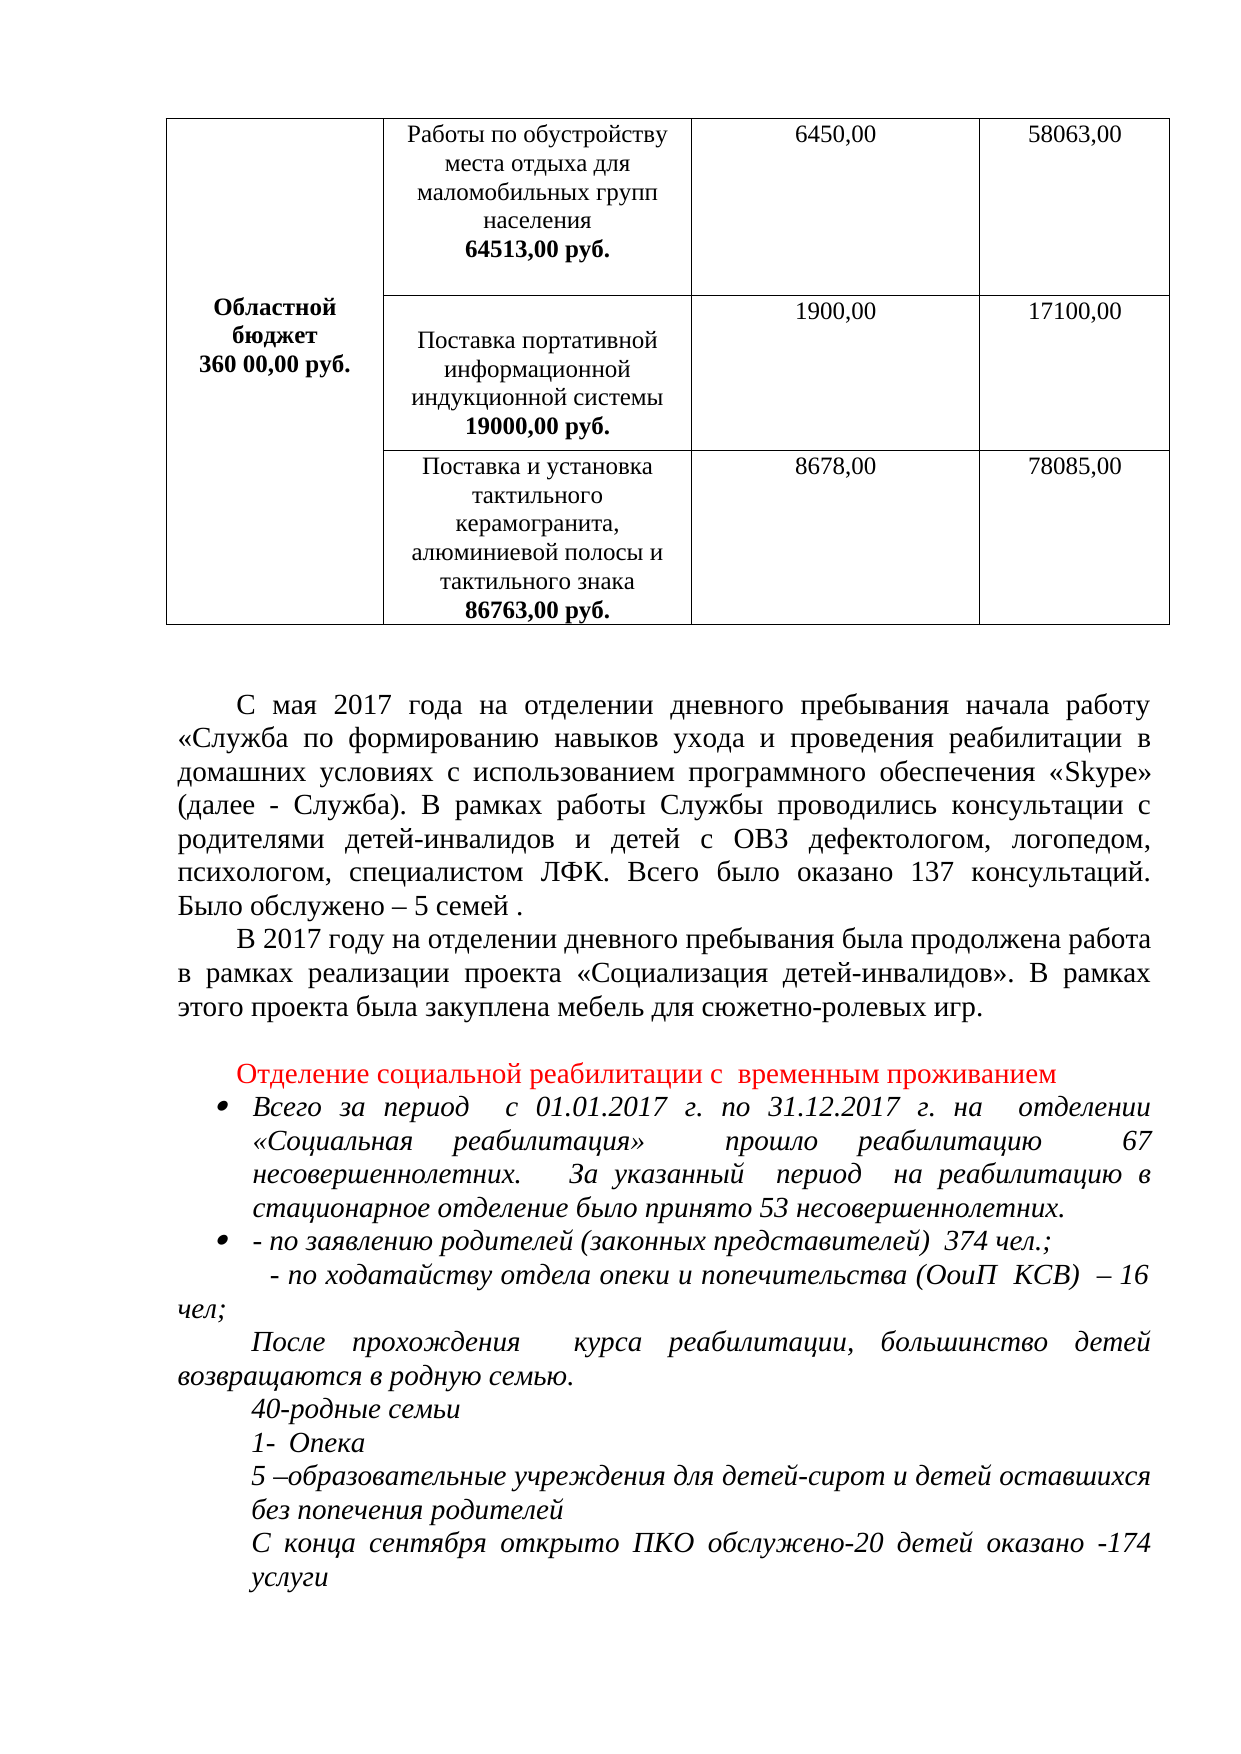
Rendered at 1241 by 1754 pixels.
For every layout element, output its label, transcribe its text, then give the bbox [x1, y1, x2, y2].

list Опека [251, 1425, 1152, 1458]
text С мая 2017 года на отделении дневного пребывания начала работу «Служба по формированию навыков ухода и проведения реабилитации в домашних условиях с использованием программного обеспечения «Skype» (далее - Служба). В рамках работы Службы проводились консультации с родителями детей-инвалидов и детей с ОВЗ дефектологом, логопедом, психологом, специалистом ЛФК. Всего было оказано 137 консультаций. Было обслужено – 5 семей . [177, 687, 1152, 922]
table_cell 17100,00 [980, 296, 1169, 450]
text Отделение социальной реабилитации с временным проживанием [177, 1056, 1152, 1089]
table_cell Поставка портативной информационной индукционной системы 19000,00 руб. [384, 296, 691, 450]
list Всего за период с 01.01.2017 г. по 31.12.2017 г. на отделении «Социальная реабилитация» прошло реабилитацию 67 несовершеннолетних. За указанный период на реабилитацию в стационарное отделение было принято 53 несовершеннолетних. [215, 1089, 1152, 1223]
text В 2017 году на отделении дневного пребывания была продолжена работа в рамках реализации проекта «Социализация детей-инвалидов». В рамках этого проекта была закуплена мебель для сюжетно-ролевых игр. [177, 922, 1152, 1022]
text - по ходатайству отдела опеки и попечительства (ОоиП КСВ) – 16 чел; [177, 1257, 1152, 1324]
table_cell 78085,00 [980, 451, 1169, 623]
table_cell 58063,00 [980, 119, 1169, 295]
table_cell 8678,00 [692, 451, 979, 623]
table_cell Работы по обустройству места отдыха для маломобильных групп населения 64513,00 руб. [384, 119, 691, 295]
table_cell 1900,00 [692, 296, 979, 450]
table_cell Поставка и установка тактильного керамогранита, алюминиевой полосы и тактильного знака 86763,00 руб. [384, 451, 691, 623]
table_cell 6450,00 [692, 119, 979, 295]
text С конца сентября открыто ПКО обслужено-20 детей оказано -174 услуги [251, 1526, 1152, 1593]
table_cell Областной бюджет 360 00,00 руб. [167, 119, 383, 623]
text После прохождения курса реабилитации, большинство детей возвращаются в родную семью. [177, 1324, 1152, 1391]
list - по заявлению родителей (законных представителей) 374 чел.; [215, 1223, 1152, 1257]
text 5 –образовательные учреждения для детей-сирот и детей оставшихся без попечения родителей [251, 1458, 1152, 1526]
text 40-родные семьи [177, 1391, 1152, 1425]
